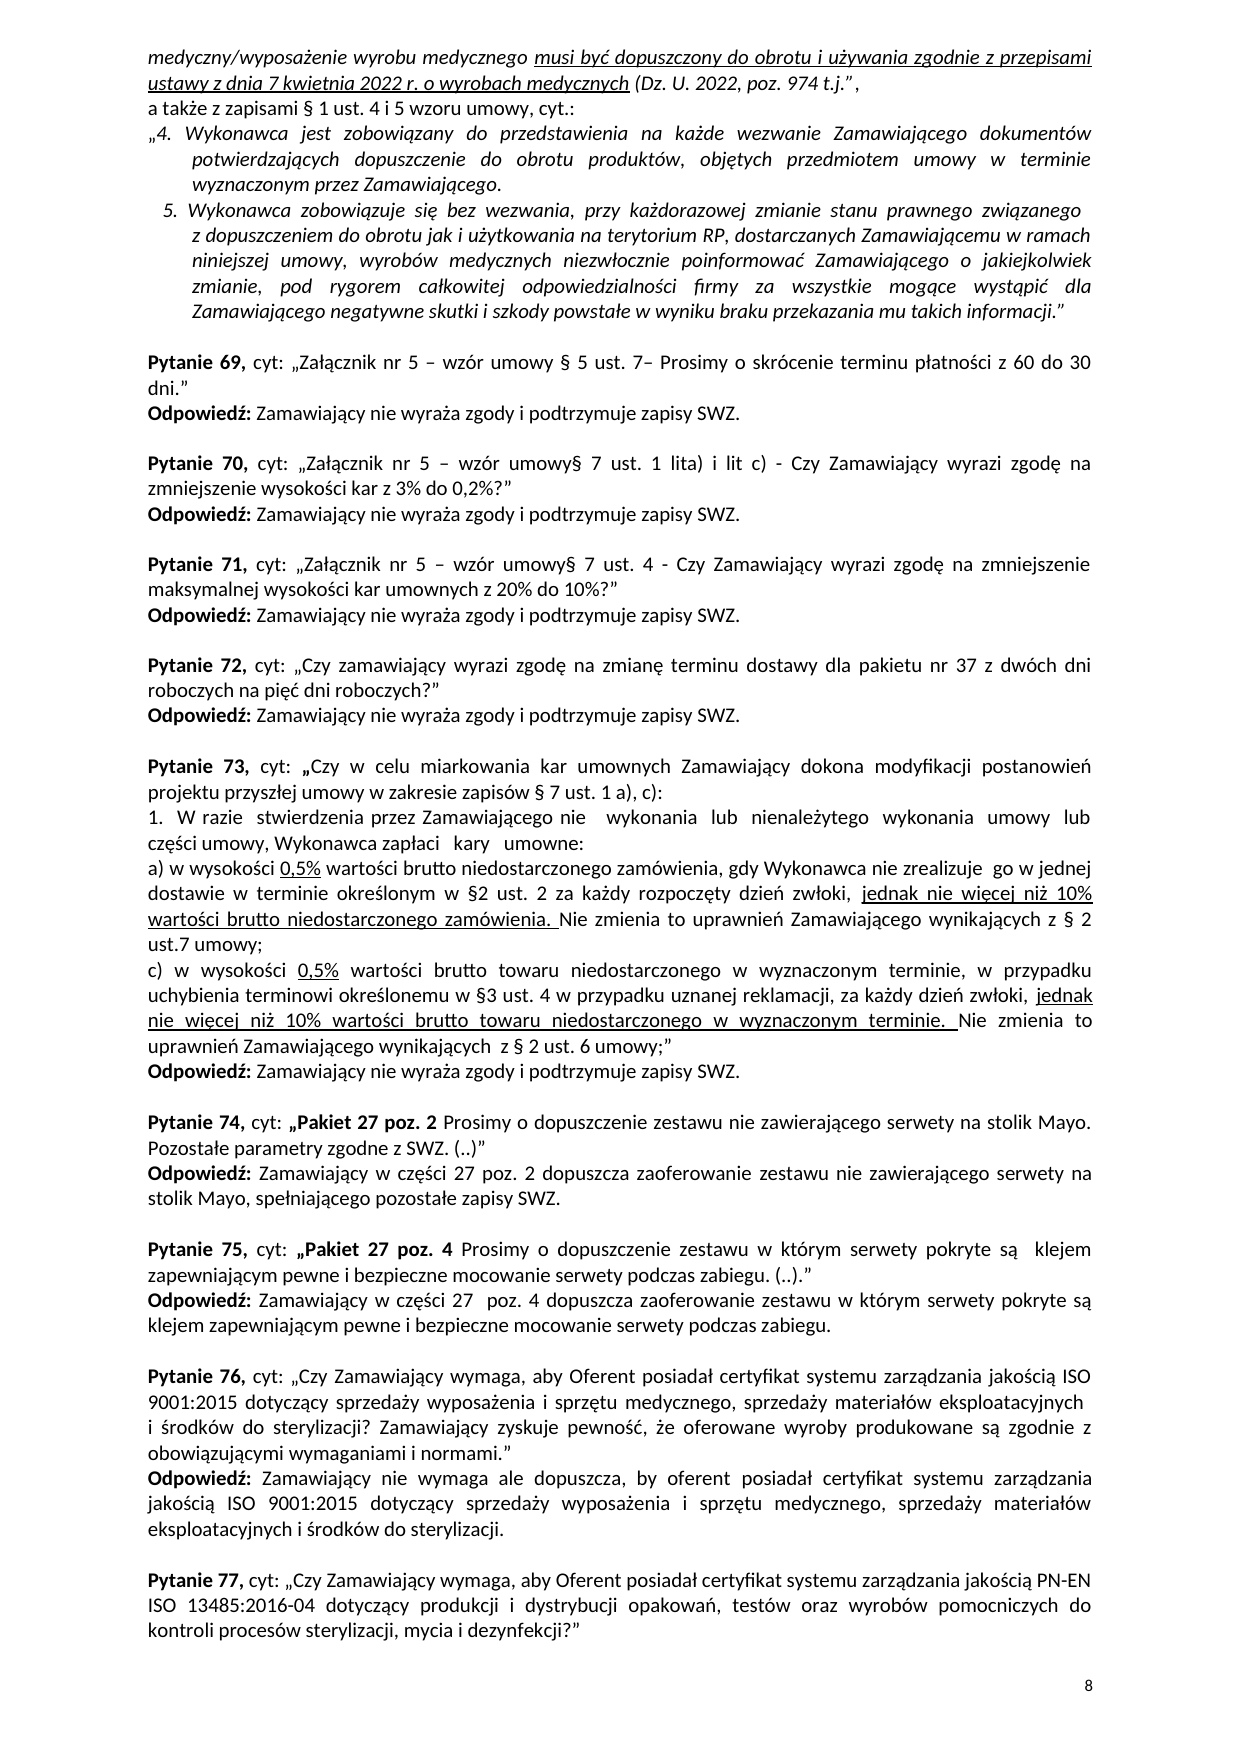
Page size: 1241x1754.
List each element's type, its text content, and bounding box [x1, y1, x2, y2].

text Pytanie 74, cyt: „Pakiet 27 poz. 2 Prosimy o dopuszczenie zestawu nie zawierającego serwety na stolik Mayo. Pozostałe parametry zgodne z SWZ. (..)” [148, 1109, 1093, 1160]
text „4. Wykonawca jest zobowiązany do przedstawienia na każde wezwanie Zamawiającego dokumentów potwierdzających dopuszczenie do obrotu produktów, objętych przedmiotem umowy w terminie wyznaczonym przez Zamawiającego. [147, 121, 1093, 197]
list Pytanie 69, cyt: „Załącznik nr 5 – wzór umowy § 5 ust. 7– Prosimy o skrócenie terminu płatności z 60 do 30 dni.” [148, 349, 1093, 400]
text Pytanie 73, cyt: „Czy w celu miarkowania kar umownych Zamawiający dokona modyfikacji postanowień projektu przyszłej umowy w zakresie zapisów § 7 ust. 1 a), c): [148, 753, 1093, 804]
list Odpowiedź: Zamawiający nie wyraża zgody i podtrzymuje zapisy SWZ. [148, 703, 1093, 728]
text Odpowiedź: Zamawiający w części 27 poz. 4 dopuszcza zaoferowanie zestawu w którym serwety pokryte są klejem zapewniającym pewne i bezpieczne mocowanie serwety podczas zabiegu. [148, 1287, 1093, 1338]
list Pytanie 70, cyt: „Załącznik nr 5 – wzór umowy§ 7 ust. 1 lita) i lit c) - Czy Zamawiający wyrazi zgodę na zmniejszenie wysokości kar z 3% do 0,2%?” [148, 450, 1093, 501]
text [148, 44, 1093, 95]
text Odpowiedź: Zamawiający w części 27 poz. 2 dopuszcza zaoferowanie zestawu nie zawierającego serwety na stolik Mayo, spełniającego pozostałe zapisy SWZ. [148, 1160, 1093, 1211]
text Odpowiedź: Zamawiający nie wyraża zgody i podtrzymuje zapisy SWZ. [148, 1058, 1093, 1084]
text c) w wysokości 0,5% wartości brutto towaru niedostarczonego w wyznaczonym terminie, w przypadku uchybienia terminowi określonemu w §3 ust. 4 w przypadku uznanej reklamacji, za każdy dzień zwłoki, jednak nie więcej niż 10% wartości brutto towaru niedostarczonego w wyznaczonym terminie. Nie zmienia to uprawnień Zamawiającego wynikających z § 2 ust. 6 umowy;” [148, 957, 1093, 1058]
text Pytanie 75, cyt: „Pakiet 27 poz. 4 Prosimy o dopuszczenie zestawu w którym serwety pokryte są klejem zapewniającym pewne i bezpieczne mocowanie serwety podczas zabiegu. (..).” [148, 1236, 1093, 1287]
text Odpowiedź: Zamawiający nie wyraża zgody i podtrzymuje zapisy SWZ. [148, 400, 1093, 426]
text Odpowiedź: Zamawiający nie wyraża zgody i podtrzymuje zapisy SWZ. [148, 602, 1093, 627]
text a także z zapisami § 1 ust. 4 i 5 wzoru umowy, cyt.: [148, 95, 1093, 121]
text 5. Wykonawca zobowiązuje się bez wezwania, przy każdorazowej zmianie stanu prawnego związanego z dopuszczeniem do obrotu jak i użytkowania na terytorium RP, dostarczanych Zamawiającemu w ramach niniejszej umowy, wyrobów medycznych niezwłocznie poinformować Zamawiającego o jakiejkolwiek zmianie, pod rygorem całkowitej odpowiedzialności firmy za wszystkie mogące wystąpić dla Zamawiającego negatywne skutki i szkody powstałe w wyniku braku przekazania mu takich informacji.” [162, 197, 1093, 324]
text 1. W razie stwierdzenia przez Zamawiającego nie wykonania lub nienależytego wykonania umowy lub części umowy, Wykonawca zapłaci kary umowne: [148, 804, 1093, 855]
list Pytanie 71, cyt: „Załącznik nr 5 – wzór umowy§ 7 ust. 4 - Czy Zamawiający wyrazi zgodę na zmniejszenie maksymalnej wysokości kar umownych z 20% do 10%?” [148, 551, 1093, 602]
text Odpowiedź: Zamawiający nie wymaga ale dopuszcza, by oferent posiadał certyfikat systemu zarządzania jakością ISO 9001:2015 dotyczący sprzedaży wyposażenia i sprzętu medycznego, sprzedaży materiałów eksploatacyjnych i środków do sterylizacji. [148, 1465, 1093, 1541]
text a) w wysokości 0,5% wartości brutto niedostarczonego zamówienia, gdy Wykonawca nie zrealizuje go w jednej dostawie w terminie określonym w §2 ust. 2 za każdy rozpoczęty dzień zwłoki, jednak nie więcej niż 10% wartości brutto niedostarczonego zamówienia. Nie zmienia to uprawnień Zamawiającego wynikających z § 2 ust.7 umowy; [148, 855, 1093, 957]
list Pytanie 77, cyt: „Czy Zamawiający wymaga, aby Oferent posiadał certyfikat systemu zarządzania jakością PN-EN ISO 13485:2016-04 dotyczący produkcji i dystrybucji opakowań, testów oraz wyrobów pomocniczych do kontroli procesów sterylizacji, mycia i dezynfekcji?” [148, 1567, 1093, 1643]
list Pytanie 72, cyt: „Czy zamawiający wyrazi zgodę na zmianę terminu dostawy dla pakietu nr 37 z dwóch dni roboczych na pięć dni roboczych?” [148, 652, 1093, 703]
text Odpowiedź: Zamawiający nie wyraża zgody i podtrzymuje zapisy SWZ. [148, 501, 1093, 526]
list Pytanie 76, cyt: „Czy Zamawiający wymaga, aby Oferent posiadał certyfikat systemu zarządzania jakością ISO 9001:2015 dotyczący sprzedaży wyposażenia i sprzętu medycznego, sprzedaży materiałów eksploatacyjnych i środków do sterylizacji? Zamawiający zyskuje pewność, że oferowane wyroby produkowane są zgodnie z obowiązującymi wymaganiami i normami.” [148, 1363, 1093, 1465]
